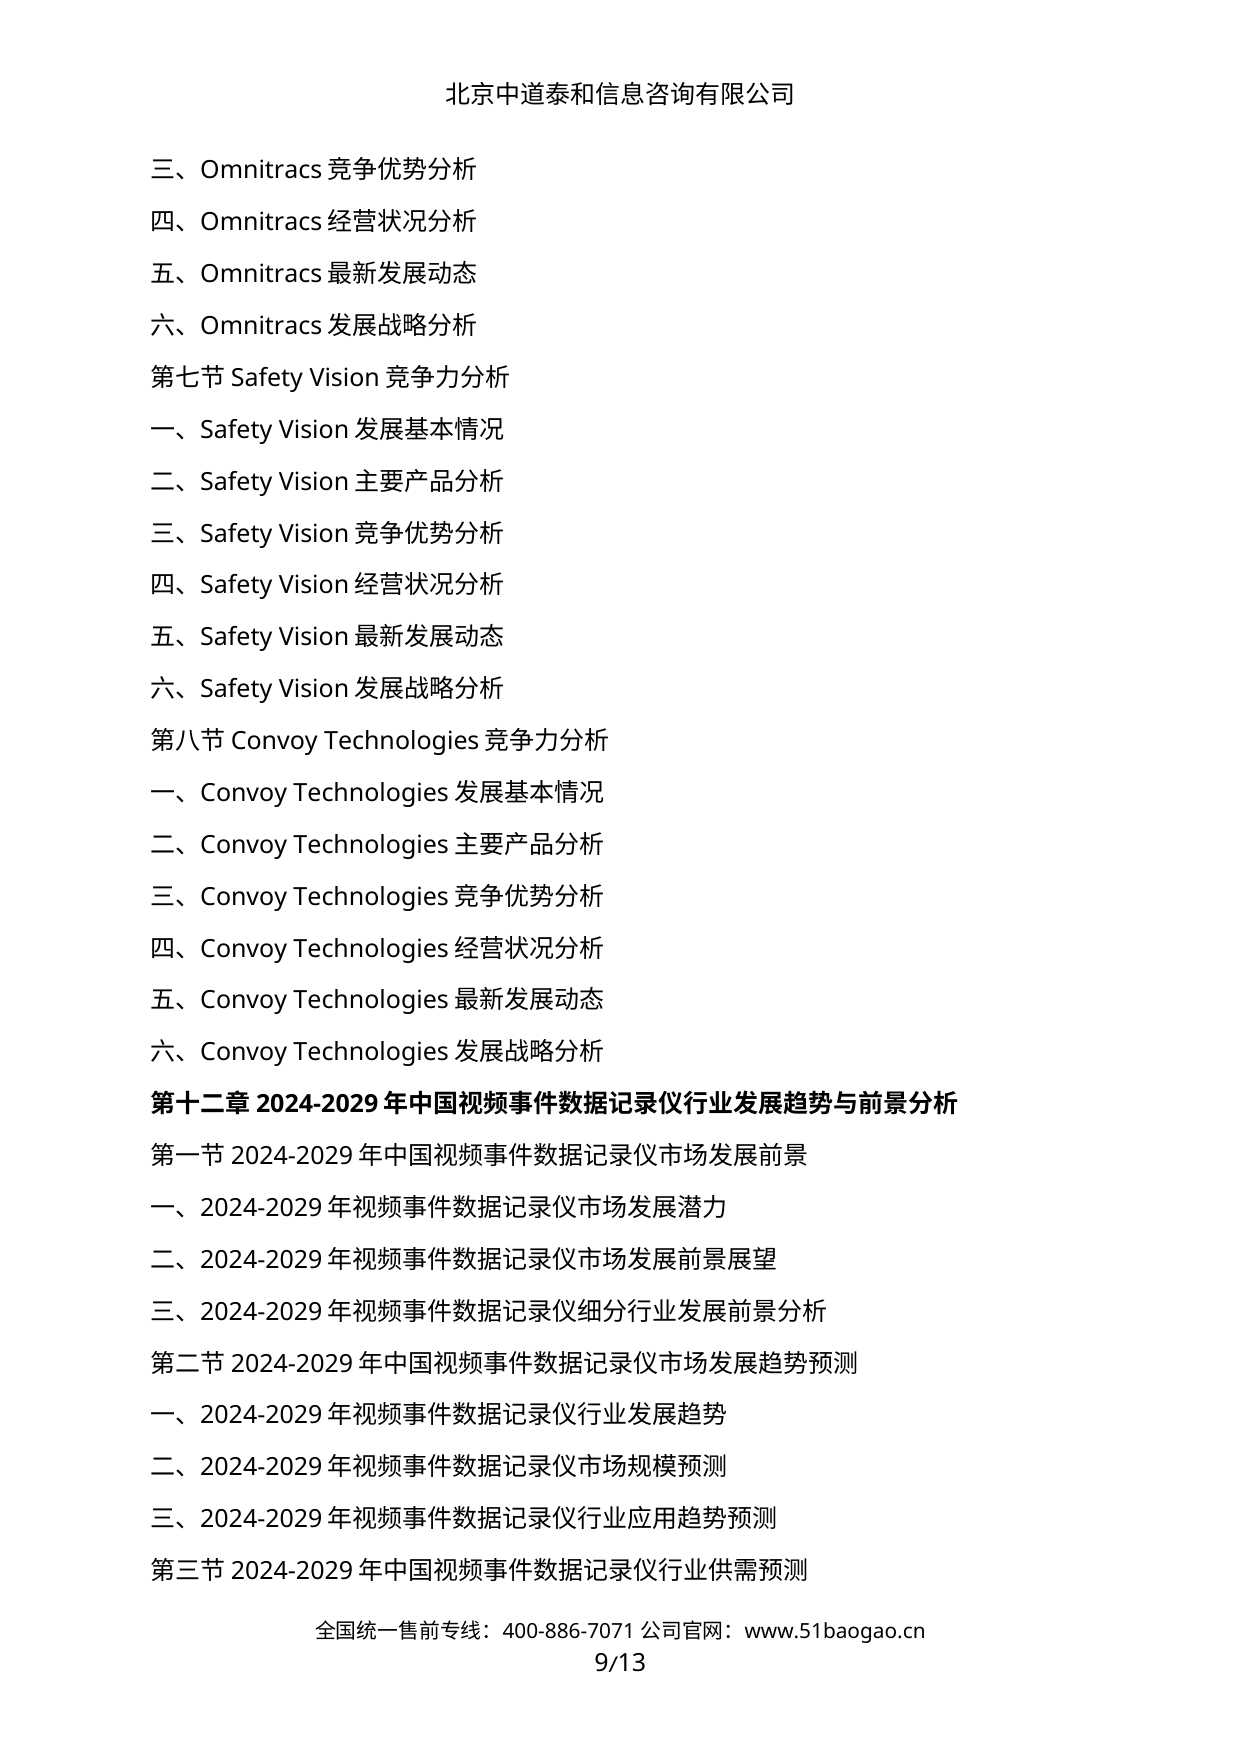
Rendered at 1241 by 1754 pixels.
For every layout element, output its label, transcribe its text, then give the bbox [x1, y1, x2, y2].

text 一、2024-2029年视频事件数据记录仪市场发展潜力 [150, 1187, 1090, 1224]
text 三、Omnitracs竞争优势分析 [150, 150, 1090, 186]
text 二、2024-2029年视频事件数据记录仪市场规模预测 [150, 1447, 1090, 1483]
text 六、Convoy Technologies发展战略分析 [150, 1032, 1090, 1068]
text 二、Convoy Technologies主要产品分析 [150, 824, 1090, 861]
text 五、Safety Vision最新发展动态 [150, 617, 1090, 653]
text 第八节 Convoy Technologies竞争力分析 [150, 721, 1090, 757]
text 一、2024-2029年视频事件数据记录仪行业发展趋势 [150, 1395, 1090, 1431]
text 一、Convoy Technologies发展基本情况 [150, 772, 1090, 809]
text 三、2024-2029年视频事件数据记录仪细分行业发展前景分析 [150, 1291, 1090, 1327]
text 第三节 2024-2029年中国视频事件数据记录仪行业供需预测 [150, 1551, 1090, 1587]
text 四、Convoy Technologies经营状况分析 [150, 928, 1090, 964]
text 第一节 2024-2029年中国视频事件数据记录仪市场发展前景 [150, 1136, 1090, 1172]
text 四、Safety Vision经营状况分析 [150, 565, 1090, 601]
text 二、2024-2029年视频事件数据记录仪市场发展前景展望 [150, 1239, 1090, 1276]
text 六、Omnitracs发展战略分析 [150, 306, 1090, 342]
text 第七节 Safety Vision竞争力分析 [150, 357, 1090, 394]
text 第二节 2024-2029年中国视频事件数据记录仪市场发展趋势预测 [150, 1343, 1090, 1379]
text 三、Convoy Technologies竞争优势分析 [150, 876, 1090, 912]
text 第十二章 2024-2029年中国视频事件数据记录仪行业发展趋势与前景分析 [150, 1084, 1090, 1120]
text 五、Omnitracs最新发展动态 [150, 254, 1090, 290]
text 六、Safety Vision发展战略分析 [150, 669, 1090, 705]
text 五、Convoy Technologies最新发展动态 [150, 980, 1090, 1016]
text 三、Safety Vision竞争优势分析 [150, 513, 1090, 549]
text 一、Safety Vision发展基本情况 [150, 409, 1090, 446]
text 二、Safety Vision主要产品分析 [150, 461, 1090, 497]
text 四、Omnitracs经营状况分析 [150, 202, 1090, 238]
text 三、2024-2029年视频事件数据记录仪行业应用趋势预测 [150, 1499, 1090, 1535]
